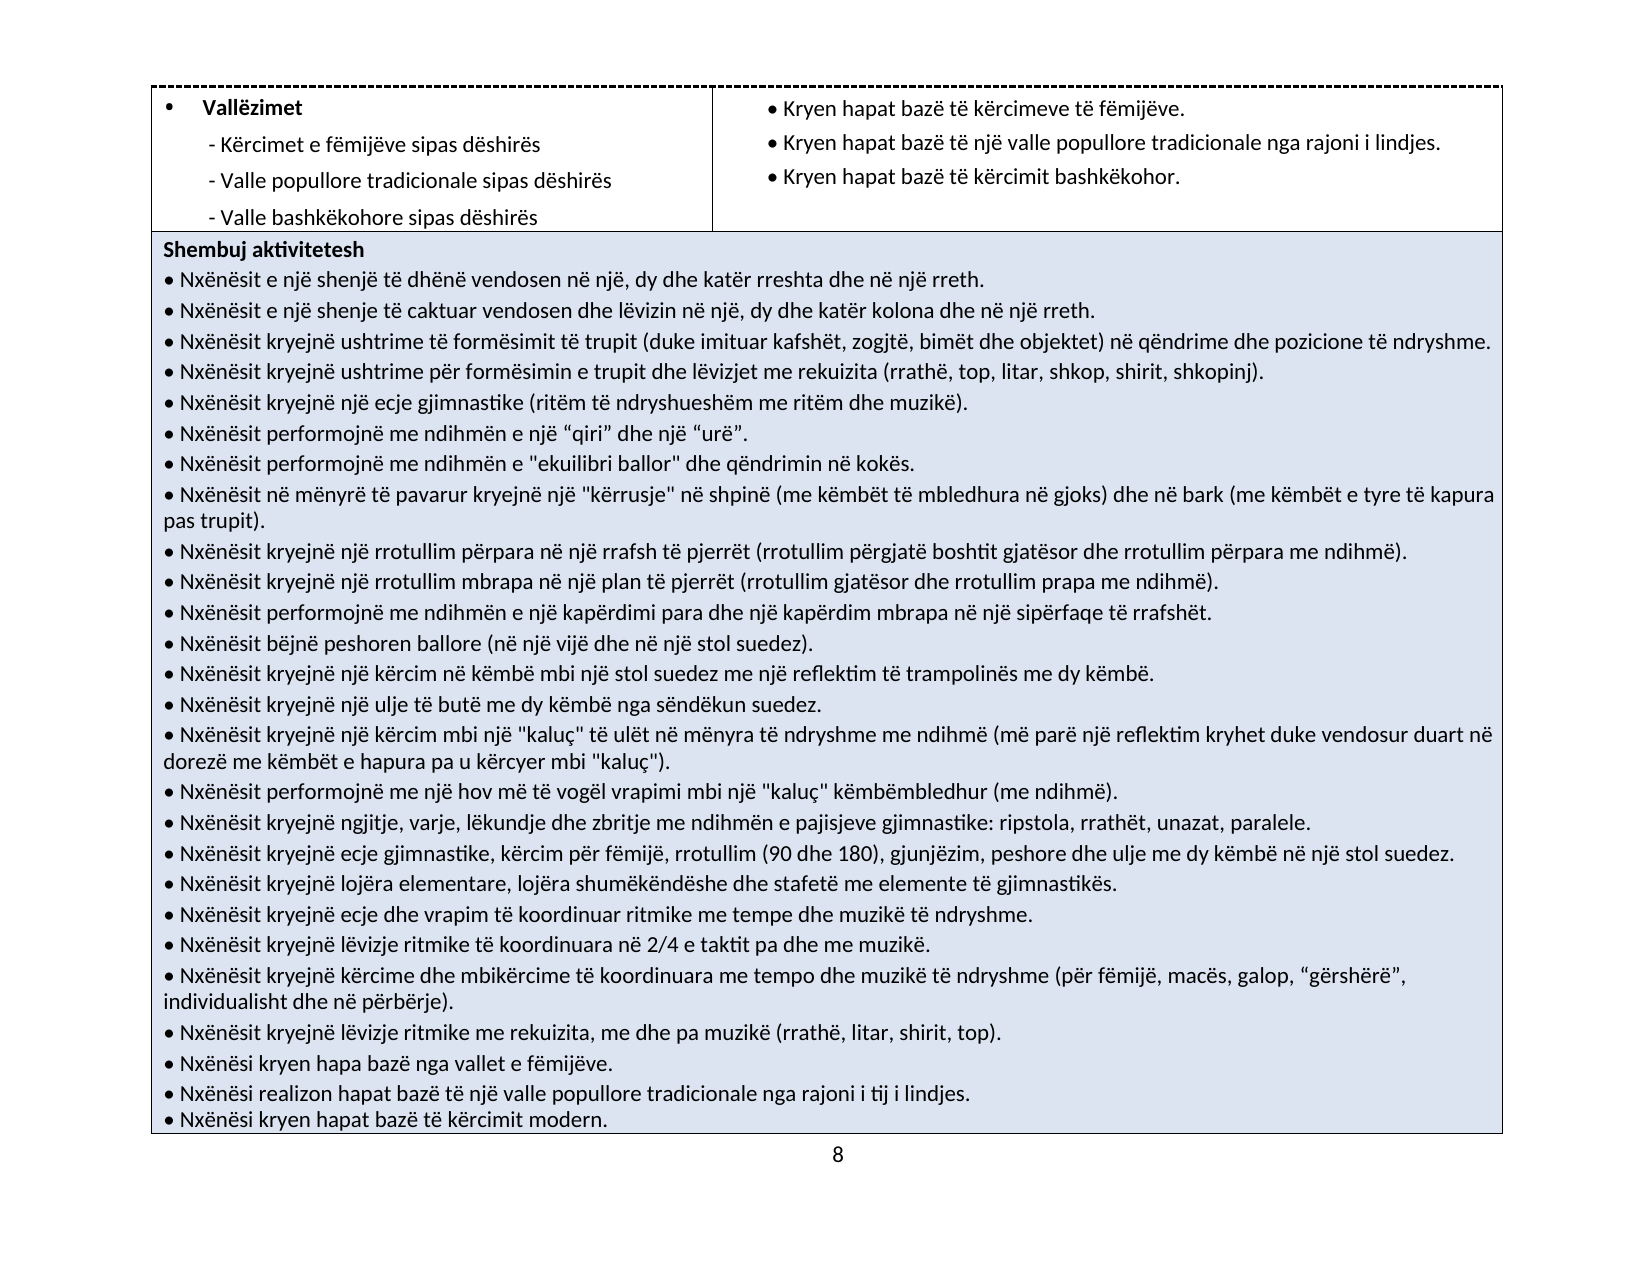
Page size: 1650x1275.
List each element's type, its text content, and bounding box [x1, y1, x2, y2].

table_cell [152, 232, 1502, 1133]
table_header Vallëzimet - Kërcimet e fëmijëve sipas dëshirës - Valle popullore tradicionale sipas dëshirës - Valle bashkëkohore sipas dëshirës [152, 85, 712, 231]
table_header • Kryen hapat bazë të kërcimeve të fëmijëve. • Kryen hapat bazë të një valle popullore tradicionale nga rajoni i lindjes. • Kryen hapat bazë të kërcimit bashkëkohor. [713, 85, 1502, 231]
